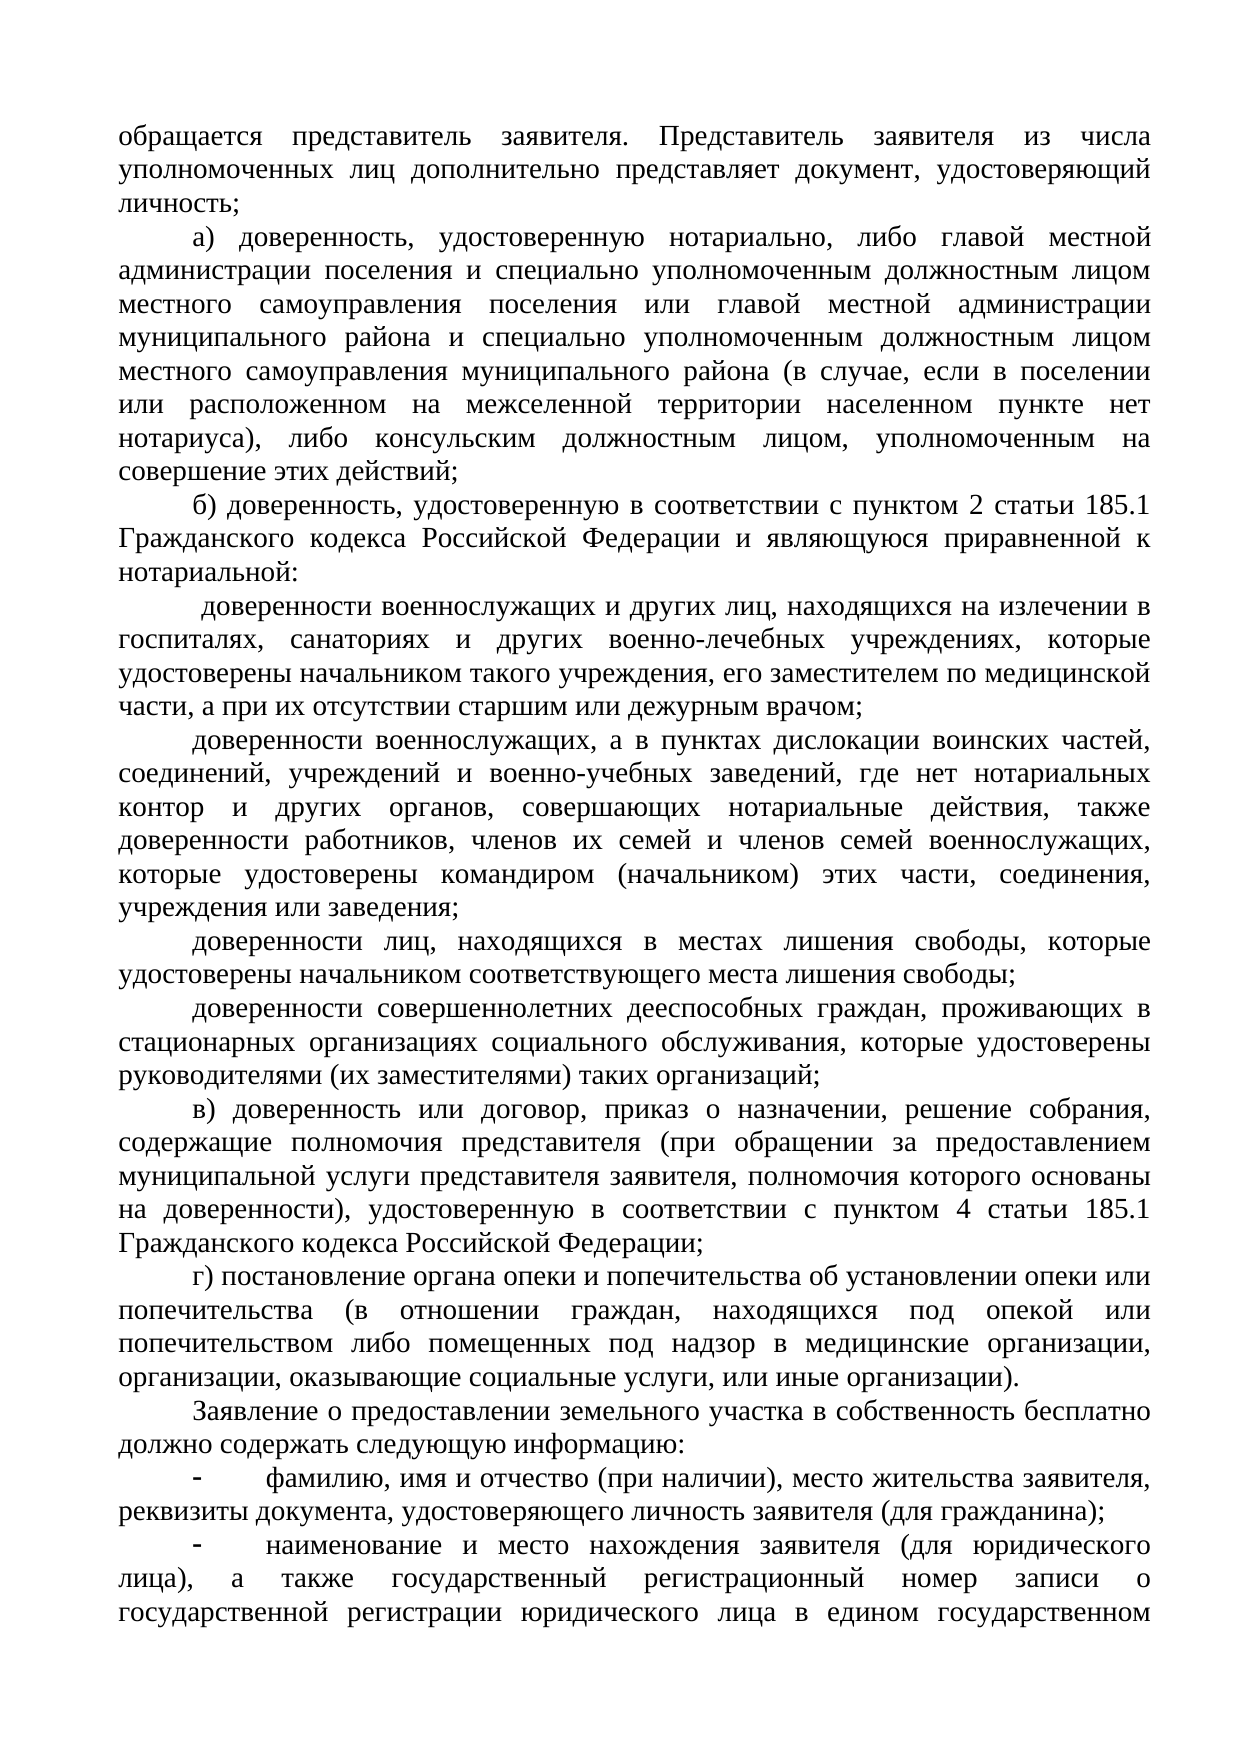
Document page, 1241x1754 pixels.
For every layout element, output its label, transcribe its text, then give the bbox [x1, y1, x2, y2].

text доверенности совершеннолетних дееспособных граждан, проживающих в стационарных организациях социального обслуживания, которые удостоверены руководителями (их заместителями) таких организаций; [118, 990, 1152, 1091]
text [118, 118, 1152, 219]
text доверенности военнослужащих и других лиц, находящихся на излечении в госпиталях, санаториях и других военно-лечебных учреждениях, которые удостоверены начальником такого учреждения, его заместителем по медицинской части, а при их отсутствии старшим или дежурным врачом; [118, 588, 1152, 722]
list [118, 1527, 1152, 1628]
text а) доверенность, удостоверенную нотариально, либо главой местной администрации поселения и специально уполномоченным должностным лицом местного самоуправления поселения или главой местной администрации муниципального района и специально уполномоченным должностным лицом местного самоуправления муниципального района (в случае, если в поселении или расположенном на межселенной территории населенном пункте нет нотариуса), либо консульским должностным лицом, уполномоченным на совершение этих действий; [118, 219, 1152, 487]
text доверенности военнослужащих, а в пунктах дислокации воинских частей, соединений, учреждений и военно-учебных заведений, где нет нотариальных контор и других органов, совершающих нотариальные действия, также доверенности работников, членов их семей и членов семей военнослужащих, которые удостоверены командиром (начальником) этих части, соединения, учреждения или заведения; [118, 722, 1152, 923]
text б) доверенность, удостоверенную в соответствии с пунктом 2 статьи 185.1 Гражданского кодекса Российской Федерации и являющуюся приравненной к нотариальной: [118, 487, 1152, 588]
text в) доверенность или договор, приказ о назначении, решение собрания, содержащие полномочия представителя (при обращении за предоставлением муниципальной услуги представителя заявителя, полномочия которого основаны на доверенности), удостоверенную в соответствии с пунктом 4 статьи 185.1 Гражданского кодекса Российской Федерации; [118, 1091, 1152, 1258]
text г) постановление органа опеки и попечительства об установлении опеки или попечительства (в отношении граждан, находящихся под опекой или попечительством либо помещенных под надзор в медицинские организации, организации, оказывающие социальные услуги, или иные организации). [118, 1258, 1152, 1393]
text доверенности лиц, находящихся в местах лишения свободы, которые удостоверены начальником соответствующего места лишения свободы; [118, 923, 1152, 990]
text Заявление о предоставлении земельного участка в собственность бесплатно должно содержать следующую информацию: [118, 1393, 1152, 1460]
list фамилию, имя и отчество (при наличии), место жительства заявителя, реквизиты документа, удостоверяющего личность заявителя (для гражданина); [118, 1460, 1152, 1527]
